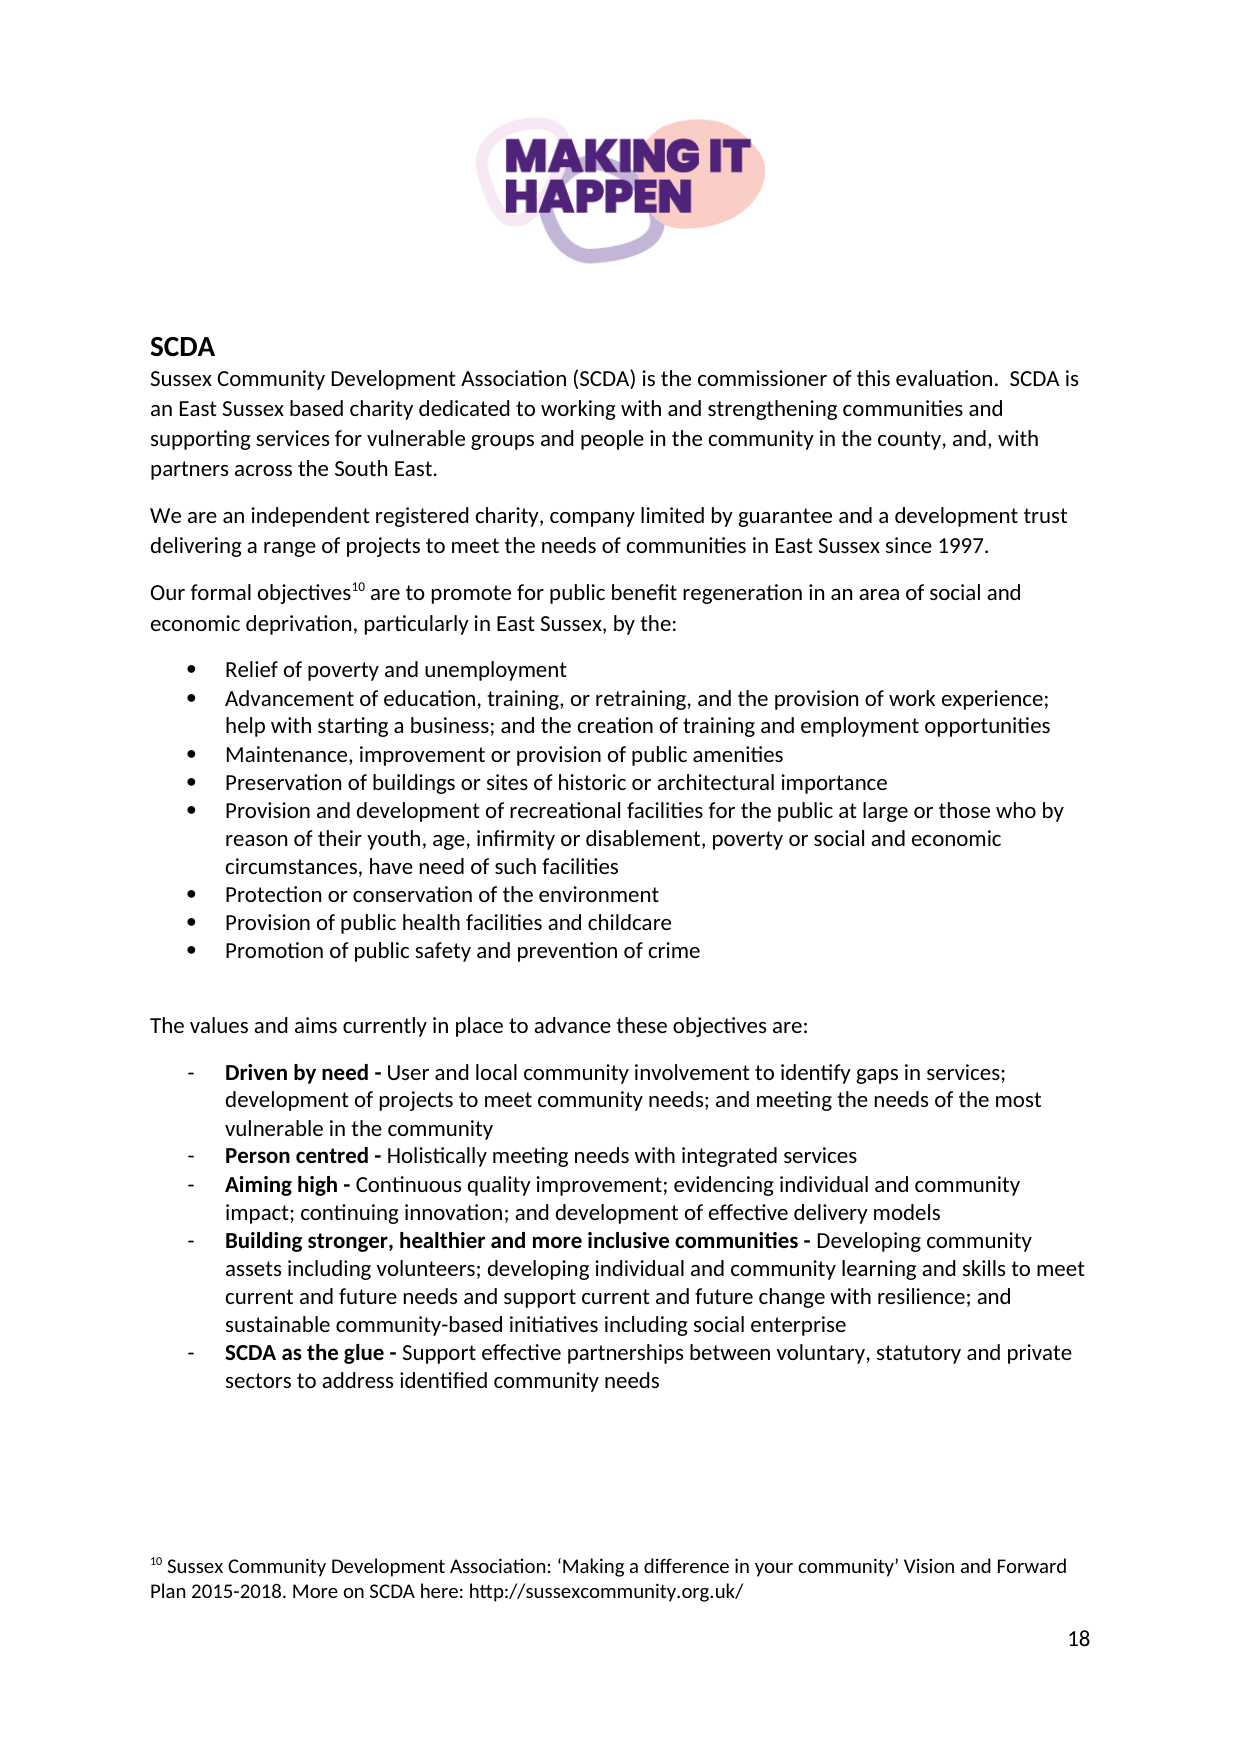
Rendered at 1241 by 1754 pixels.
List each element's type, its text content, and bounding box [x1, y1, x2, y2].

list Person centred - Holistically meeting needs with integrated services [187, 1142, 1090, 1170]
list Driven by need - User and local community involvement to identify gaps in services; development of projects to meet community needs; and meeting the needs of the most vulnerable in the community [187, 1058, 1090, 1142]
list Provision of public health facilities and childcare [187, 908, 1090, 936]
list Provision and development of recreational facilities for the public at large or those who by reason of their youth, age, infirmity or disablement, poverty or social and economic circumstances, have need of such facilities [187, 796, 1090, 880]
text Our formal objectives are to promote for public benefit regeneration in an area of social and economic deprivation, particularly in East Sussex, by the: [150, 578, 1090, 637]
list Preservation of buildings or sites of historic or architectural importance [187, 768, 1090, 796]
list Aiming high - Continuous quality improvement; evidencing individual and community impact; continuing innovation; and development of effective delivery models [187, 1170, 1090, 1226]
list SCDA as the glue - Support effective partnerships between voluntary, statutory and private sectors to address identified community needs [187, 1338, 1090, 1394]
text We are an independent registered charity, company limited by guarantee and a development trust delivering a range of projects to meet the needs of communities in East Sussex since 1997. [150, 501, 1090, 560]
list Promotion of public safety and prevention of crime [187, 936, 1090, 964]
list Building stronger, healthier and more inclusive communities - Developing community assets including volunteers; developing individual and community learning and skills to meet current and future needs and support current and future change with resilience; and sustainable community-based initiatives including social enterprise [187, 1226, 1090, 1338]
list Protection or conservation of the environment [187, 880, 1090, 908]
text Sussex Community Development Association (SCDA) is the commissioner of this evaluation. SCDA is an East Sussex based charity dedicated to working with and strengthening communities and supporting services for vulnerable groups and people in the community in the county, and, with partners across the South East. [150, 364, 1090, 483]
list Maintenance, improvement or provision of public amenities [187, 740, 1090, 768]
subtitle SCDA [150, 328, 1090, 364]
list Advancement of education, training, or retraining, and the provision of work experience; help with starting a business; and the creation of training and employment opportunities [187, 684, 1090, 740]
list Relief of poverty and unemployment [187, 656, 1090, 684]
text The values and aims currently in place to advance these objectives are: [150, 1011, 1090, 1039]
picture [443, 101, 798, 282]
